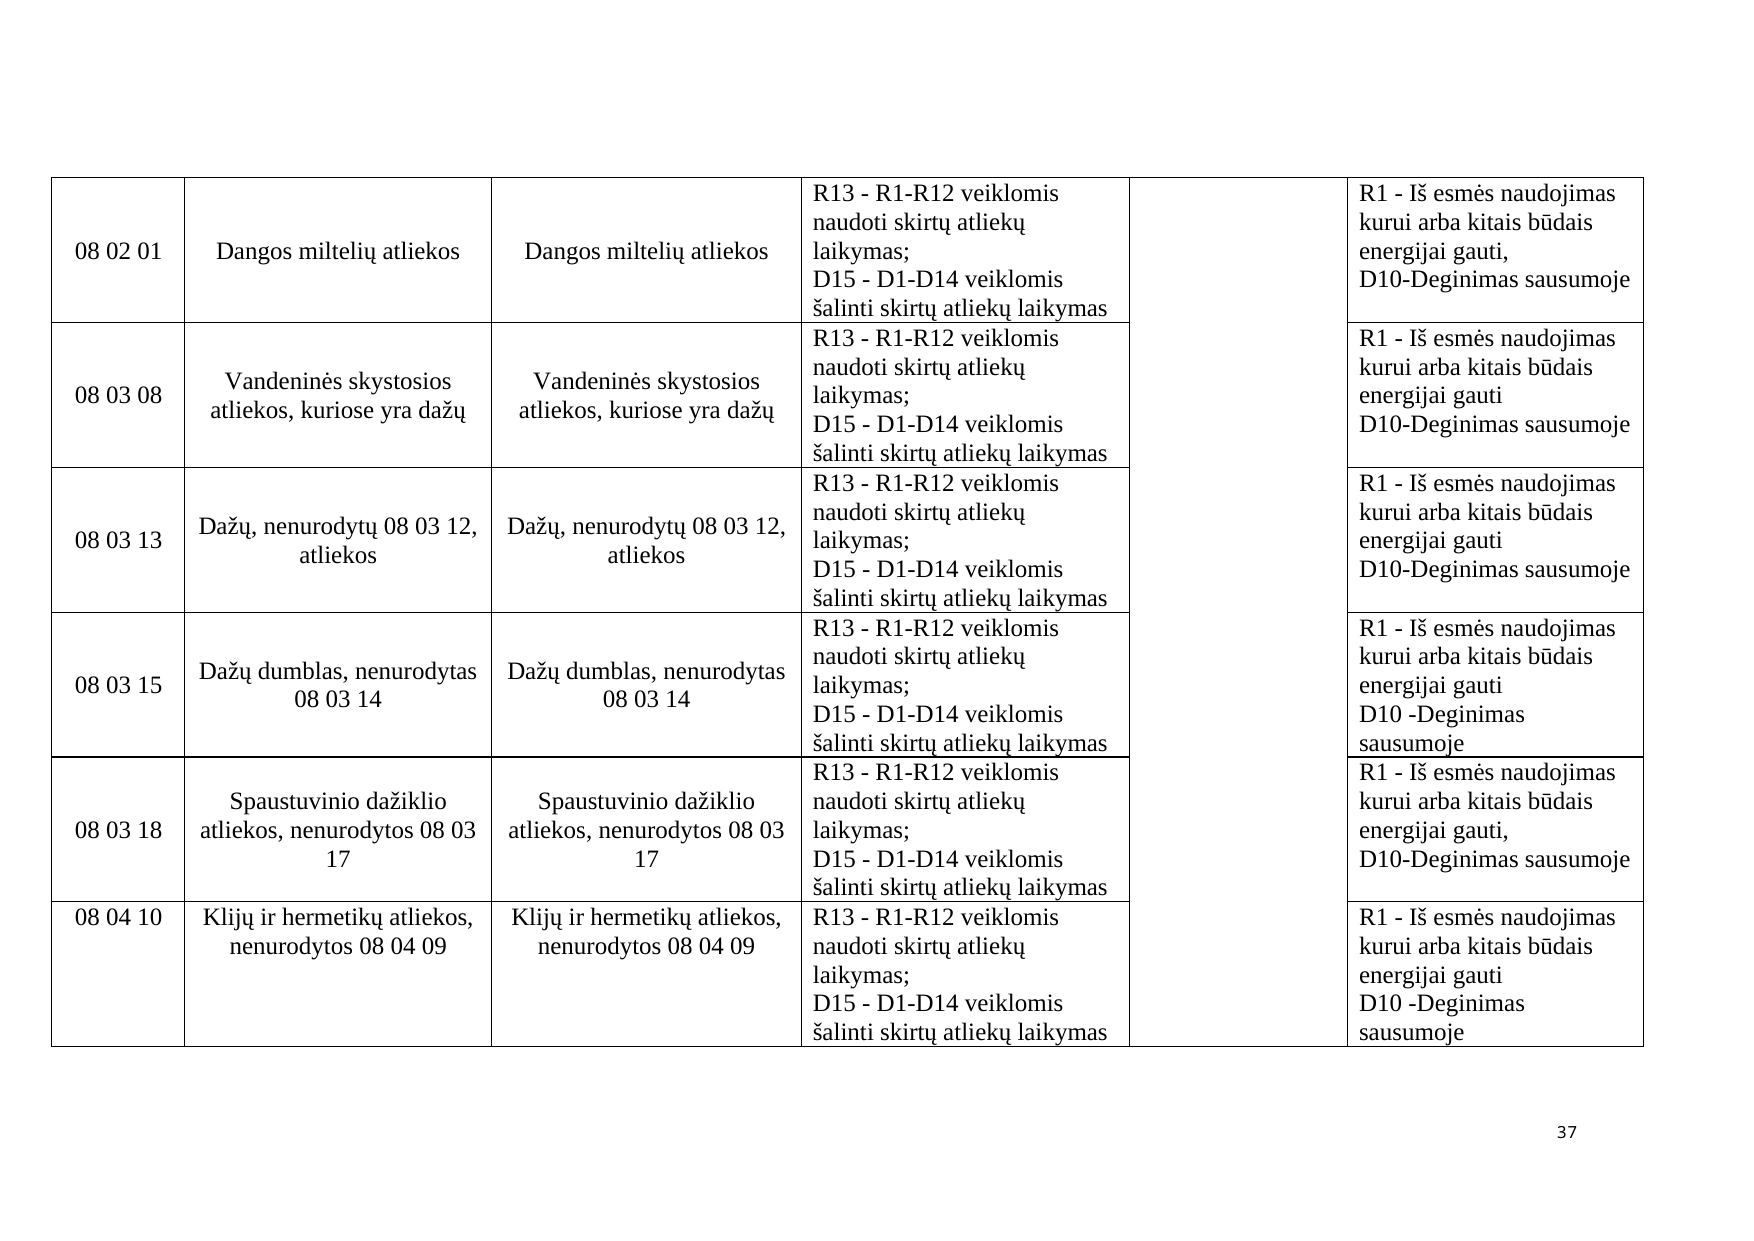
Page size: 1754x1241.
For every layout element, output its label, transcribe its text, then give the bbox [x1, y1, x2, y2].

table_cell R1 - Iš esmės naudojimas kurui arba kitais būdais energijai gauti D10 -Deginimas sausumoje [1348, 613, 1643, 756]
table_cell R1 - Iš esmės naudojimas kurui arba kitais būdais energijai gauti D10-Deginimas sausumoje [1348, 468, 1643, 612]
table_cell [802, 902, 1129, 1046]
table_cell Dažų dumblas, nenurodytas 08 03 14 [185, 613, 491, 756]
table_cell Dangos miltelių atliekos [185, 178, 491, 322]
table_cell Klijų ir hermetikų atliekos, nenurodytos 08 04 09 [492, 902, 801, 1046]
table_cell 08 03 13 [52, 468, 184, 612]
table_cell Spaustuvinio dažiklio atliekos, nenurodytos 08 03 17 [185, 758, 491, 901]
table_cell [802, 178, 1129, 322]
table_cell 08 03 08 [52, 323, 184, 467]
table_cell Dangos miltelių atliekos [492, 178, 801, 322]
table_cell R13 - R1-R12 veiklomis naudoti skirtų atliekų laikymas; D15 - D1-D14 veiklomis šalinti skirtų atliekų laikymas [802, 323, 1129, 467]
table_cell Spaustuvinio dažiklio atliekos, nenurodytos 08 03 17 [492, 758, 801, 901]
table_cell R13 - R1-R12 veiklomis naudoti skirtų atliekų laikymas; D15 - D1-D14 veiklomis šalinti skirtų atliekų laikymas [802, 613, 1129, 756]
table_cell R1 - Iš esmės naudojimas kurui arba kitais būdais energijai gauti D10 -Deginimas sausumoje [1348, 902, 1643, 1046]
table_cell 08 03 18 [52, 758, 184, 901]
table_cell R1 - Iš esmės naudojimas kurui arba kitais būdais energijai gauti D10-Deginimas sausumoje [1348, 323, 1643, 467]
table_cell R1 - Iš esmės naudojimas kurui arba kitais būdais energijai gauti, D10-Deginimas sausumoje [1348, 758, 1643, 901]
table_cell Dažų, nenurodytų 08 03 12, atliekos [185, 468, 491, 612]
table_cell 08 02 01 [52, 178, 184, 322]
table_cell 08 03 15 [52, 613, 184, 756]
table_cell Dažų dumblas, nenurodytas 08 03 14 [492, 613, 801, 756]
table_cell R13 - R1-R12 veiklomis naudoti skirtų atliekų laikymas; D15 - D1-D14 veiklomis šalinti skirtų atliekų laikymas [802, 468, 1129, 612]
table_cell R1 - Iš esmės naudojimas kurui arba kitais būdais energijai gauti, D10-Deginimas sausumoje [1348, 178, 1643, 322]
table_cell R13 - R1-R12 veiklomis naudoti skirtų atliekų laikymas; D15 - D1-D14 veiklomis šalinti skirtų atliekų laikymas [802, 758, 1129, 901]
table_cell Vandeninės skystosios atliekos, kuriose yra dažų [492, 323, 801, 467]
table_cell Vandeninės skystosios atliekos, kuriose yra dažų [185, 323, 491, 467]
table_cell Klijų ir hermetikų atliekos, nenurodytos 08 04 09 [185, 902, 491, 1046]
table_cell 08 04 10 [52, 902, 184, 1046]
table_cell Dažų, nenurodytų 08 03 12, atliekos [492, 468, 801, 612]
